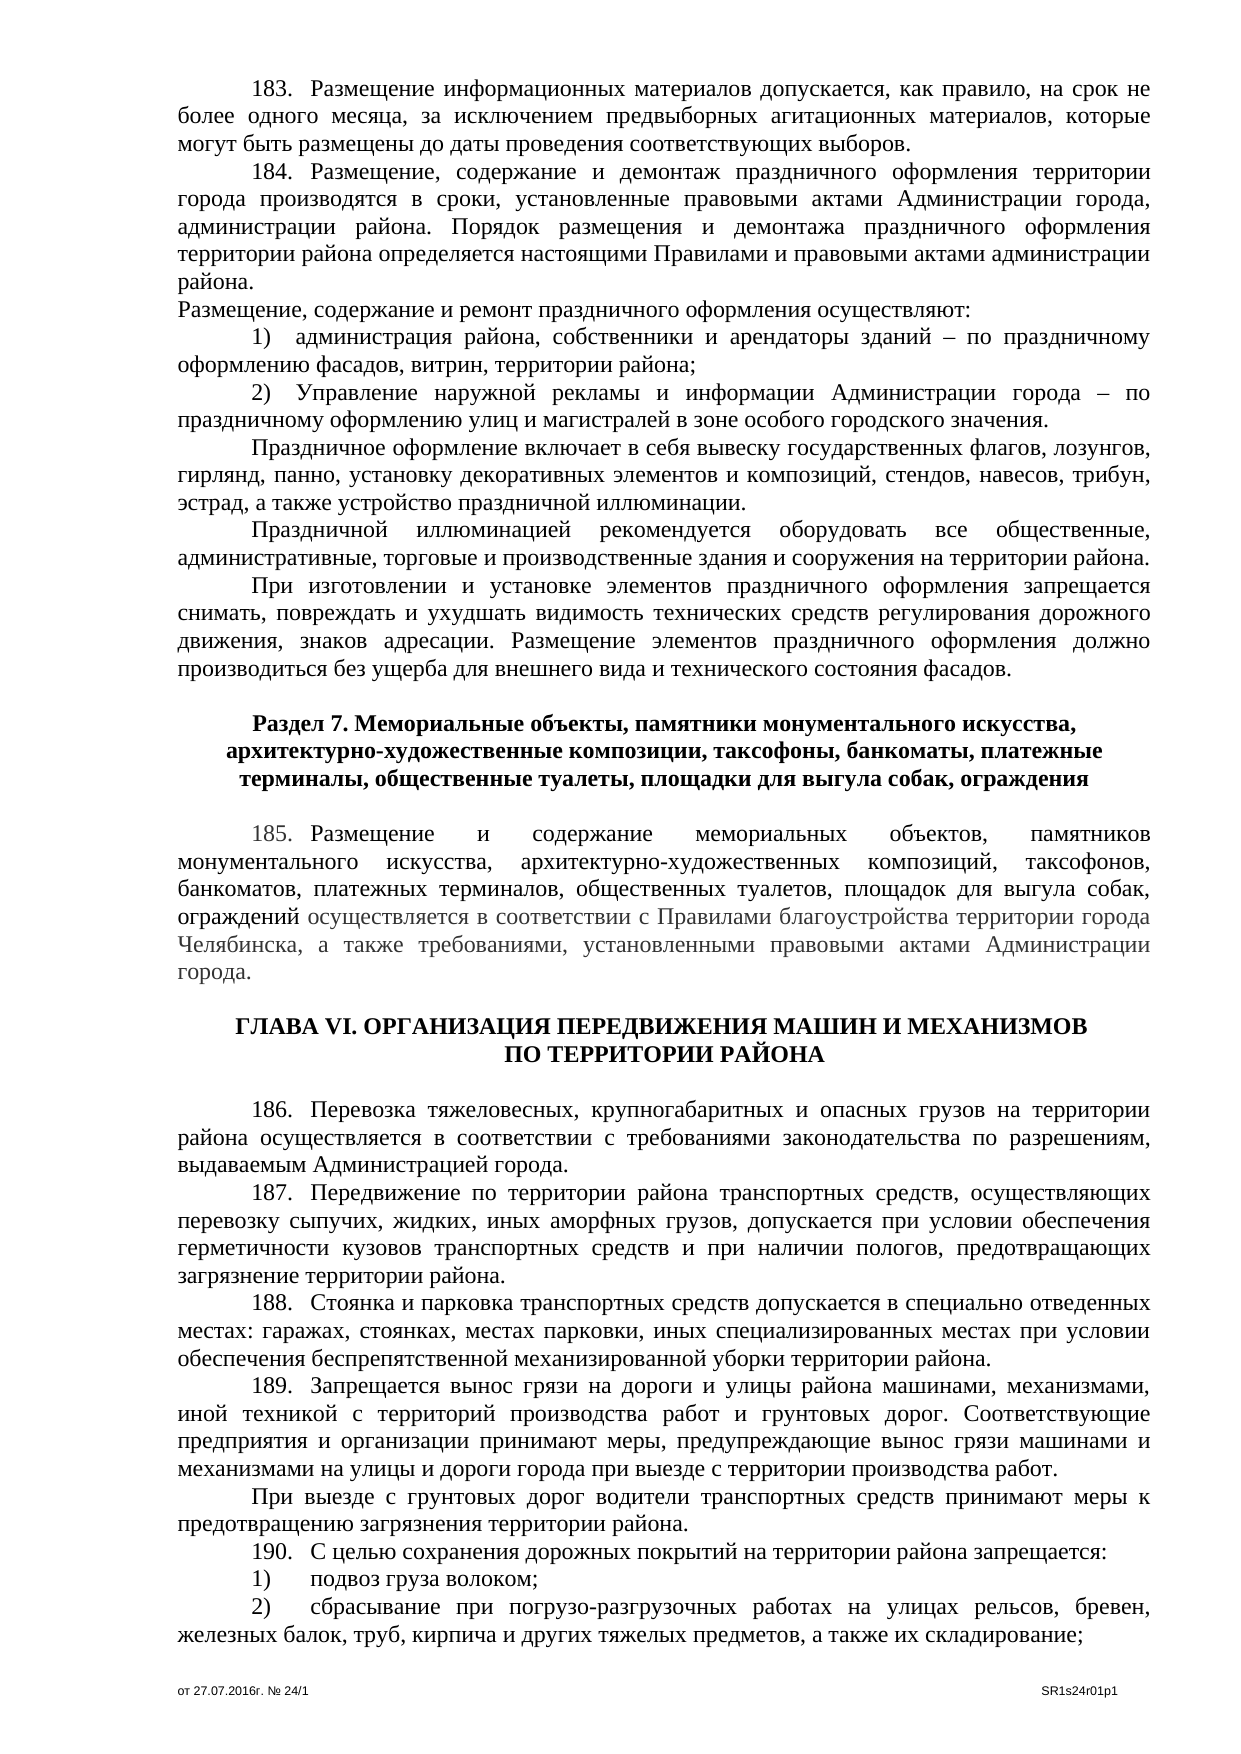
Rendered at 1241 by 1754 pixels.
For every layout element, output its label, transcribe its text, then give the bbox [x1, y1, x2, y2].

list Запрещается вынос грязи на дороги и улицы района машинами, механизмами, иной техникой с территорий производства работ и грунтовых дорог. Соответствующие предприятия и организации принимают меры, предупреждающие вынос грязи машинами и механизмами на улицы и дороги города при выезде с территории производства работ. [177, 1371, 1152, 1482]
list Перевозка тяжеловесных, крупногабаритных и опасных грузов на территории района осуществляется в соответствии с требованиями законодательства по разрешениям, выдаваемым Администрацией города. [177, 1095, 1152, 1178]
list Стоянка и парковка транспортных средств допускается в специально отведенных местах: гаражах, стоянках, местах парковки, иных специализированных местах при условии обеспечения беспрепятственной механизированной уборки территории района. [177, 1288, 1152, 1371]
list администрация района, собственники и арендаторы зданий – по праздничному оформлению фасадов, витрин, территории района; [177, 322, 1152, 377]
text Праздничное оформление включает в себя вывеску государственных флагов, лозунгов, гирлянд, панно, установку декоративных элементов и композиций, стендов, навесов, трибун, эстрад, а также устройство праздничной иллюминации. [177, 433, 1152, 516]
text Глава VI. ОРГАНИЗАЦИЯ ПЕРЕДВИЖЕНИЯ МАШИН И МЕХАНИЗМОВ ПО ТЕРРИТОРИИ РАЙОНА [177, 1012, 1152, 1068]
list Управление наружной рекламы и информации Администрации города – по праздничному оформлению улиц и магистралей в зоне особого городского значения. [177, 377, 1152, 433]
text Размещение, содержание и ремонт праздничного оформления осуществляют: [177, 295, 1152, 322]
list С целью сохранения дорожных покрытий на территории района запрещается: [177, 1537, 1152, 1564]
list подвоз груза волоком; [177, 1564, 1152, 1592]
list Размещение и содержание мемориальных объектов, памятников монументального искусства, архитектурно-художественных композиций, таксофонов, банкоматов, платежных терминалов, общественных туалетов, площадок для выгула собак, ограждений осуществляется в соответствии с Правилами благоустройства территории города Челябинска, а также требованиями, установленными правовыми актами Администрации города. [177, 819, 1152, 985]
text При изготовлении и установке элементов праздничного оформления запрещается снимать, повреждать и ухудшать видимость технических средств регулирования дорожного движения, знаков адресации. Размещение элементов праздничного оформления должно производиться без ущерба для внешнего вида и технического состояния фасадов. [177, 571, 1152, 681]
text Праздничной иллюминацией рекомендуется оборудовать все общественные, административные, торговые и производственные здания и сооружения на территории района. [177, 516, 1152, 571]
list Размещение информационных материалов допускается, как правило, на срок не более одного месяца, за исключением предвыборных агитационных материалов, которые могут быть размещены до даты проведения соответствующих выборов. [177, 74, 1152, 157]
text Раздел 7. Мемориальные объекты, памятники монументального искусства, архитектурно-художественные композиции, таксофоны, банкоматы, платежные терминалы, общественные туалеты, площадки для выгула собак, ограждения [177, 709, 1152, 792]
text При выезде с грунтовых дорог водители транспортных средств принимают меры к предотвращению загрязнения территории района. [177, 1482, 1152, 1537]
list Передвижение по территории района транспортных средств, осуществляющих перевозку сыпучих, жидких, иных аморфных грузов, допускается при условии обеспечения герметичности кузовов транспортных средств и при наличии пологов, предотвращающих загрязнение территории района. [177, 1178, 1152, 1288]
list Размещение, содержание и демонтаж праздничного оформления территории города производятся в сроки, установленные правовыми актами Администрации города, администрации района. Порядок размещения и демонтажа праздничного оформления территории района определяется настоящими Правилами и правовыми актами администрации района. [177, 157, 1152, 295]
list сбрасывание при погрузо-разгрузочных работах на улицах рельсов, бревен, железных балок, труб, кирпича и других тяжелых предметов, а также их складирование; [177, 1592, 1152, 1647]
